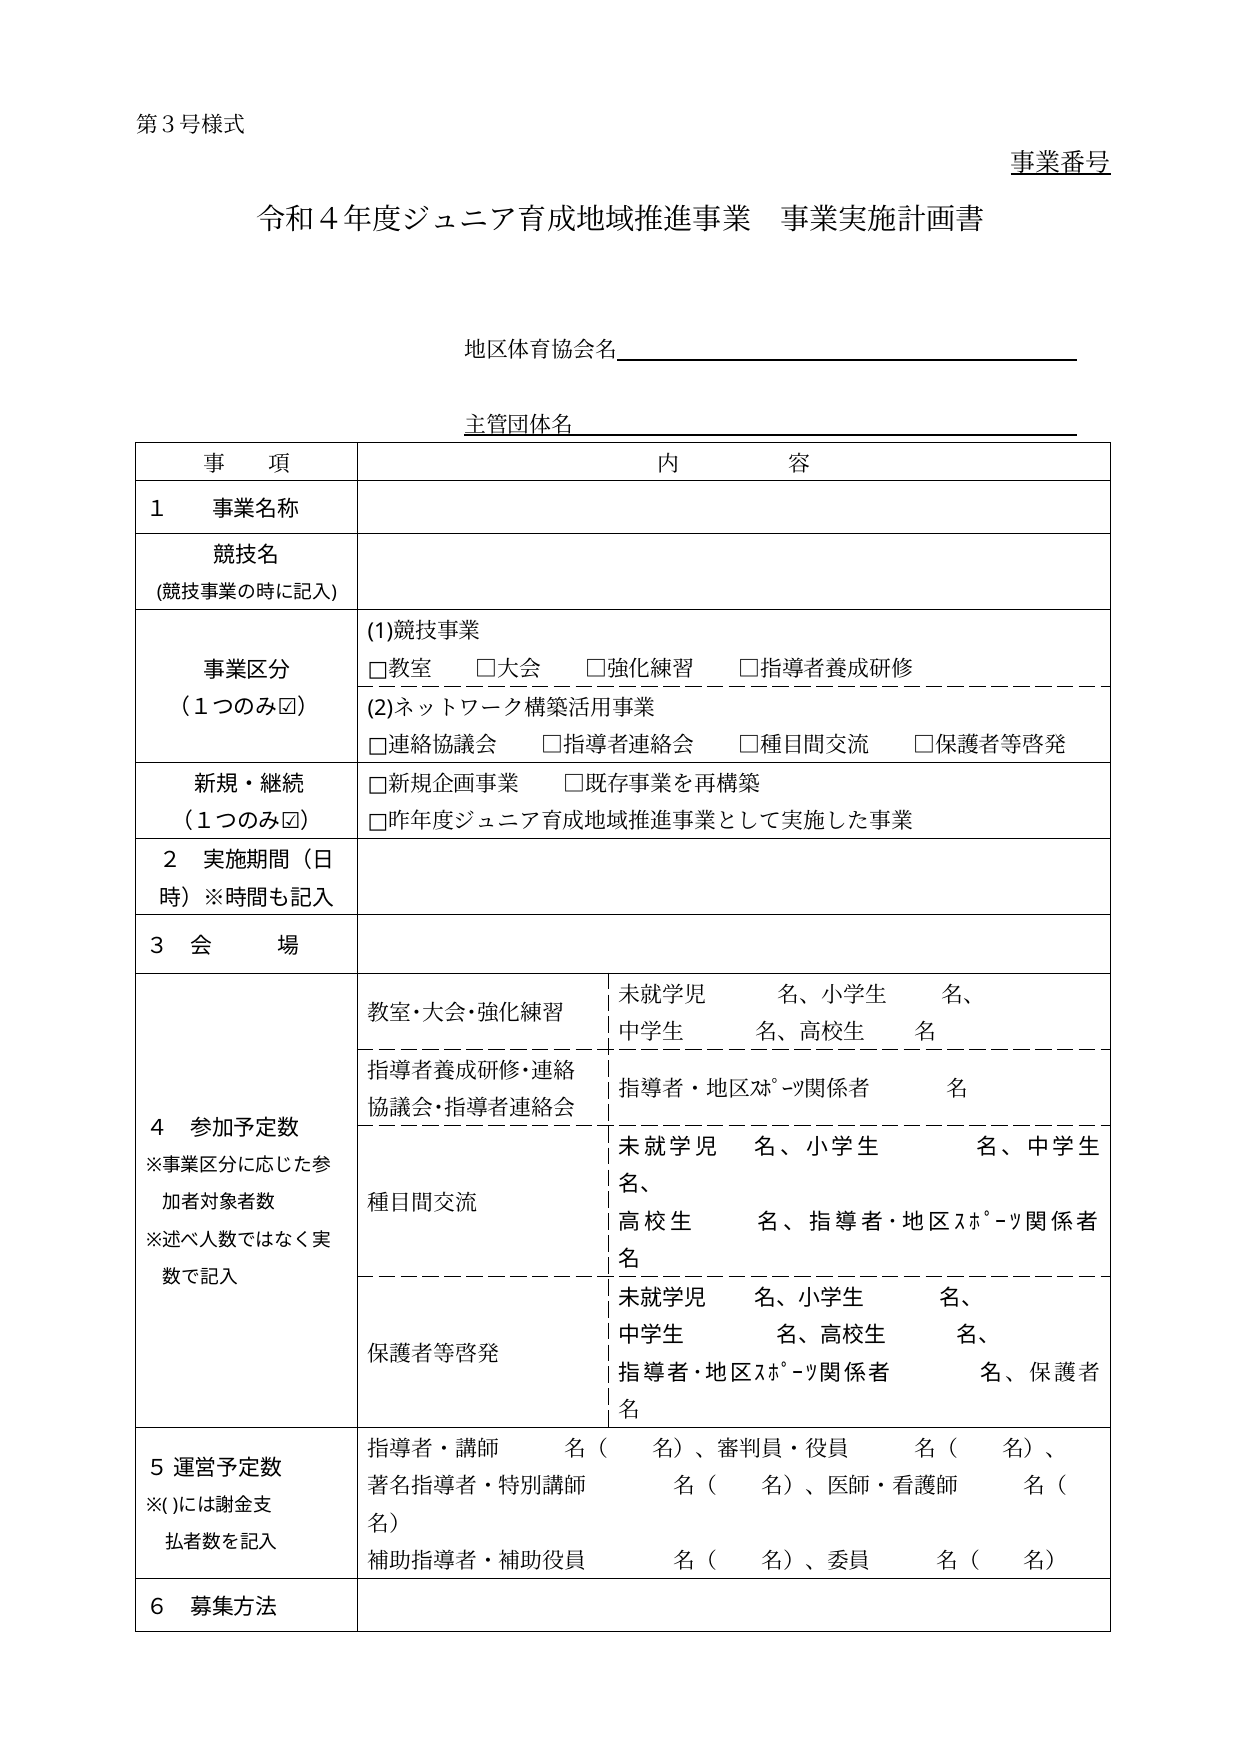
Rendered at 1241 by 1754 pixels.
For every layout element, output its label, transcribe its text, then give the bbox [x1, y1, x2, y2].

table_cell 教室･大会･強化練習 [358, 974, 608, 1049]
table_cell 指導者養成研修･連絡 協議会･指導者連絡会 [358, 1049, 608, 1125]
text 事業番号 [136, 142, 1110, 179]
table_cell １ 事業名称 [136, 481, 357, 533]
text 地区体育協会名 [136, 329, 1104, 367]
table_cell [358, 534, 1110, 609]
table_cell 未就学児 名、小学生 名、中学生 名、 高校生 名、指導者･地区ｽﾎﾟｰﾂ関係者 名 [608, 1125, 1110, 1276]
text 主管団体名 [136, 404, 1104, 442]
table_cell 未就学児 名、小学生 名、 中学生 名、高校生 名 [608, 974, 1110, 1049]
table_cell □新規企画事業 □既存事業を再構築 □昨年度ジュニア育成地域推進事業として実施した事業 [358, 763, 1110, 838]
table_header 内 容 [358, 443, 1110, 480]
table_cell 保護者等啓発 [358, 1276, 608, 1427]
table_cell 競技名 (競技事業の時に記入) [136, 534, 357, 609]
table_cell [358, 1579, 1110, 1631]
table_cell (2)ネットワーク構築活用事業 □連絡協議会 □指導者連絡会 □種目間交流 □保護者等啓発 [358, 686, 1110, 762]
text 令和４年度ジュニア育成地域推進事業 事業実施計画書 [136, 179, 1104, 254]
table_cell ３ 会 場 [136, 915, 357, 973]
text 第３号様式 [136, 104, 1017, 142]
table_cell 指導者・講師 名（ 名）、審判員・役員 名（ 名）、 著名指導者・特別講師 名（ 名）、医師・看護師 名（ 名） 補助指導者・補助役員 名（ 名）、委員 名（ 名） [358, 1428, 1110, 1578]
table_cell [358, 839, 1110, 914]
table_cell 未就学児 名、小学生 名、 中学生 名、高校生 名、 指導者･地区ｽﾎﾟｰﾂ関係者 名、保護者 名 [608, 1276, 1110, 1427]
table_header 事 項 [136, 443, 357, 480]
table_cell [358, 481, 1110, 533]
table_cell 事業区分 （１つのみ☑） [136, 610, 357, 762]
table_cell [358, 915, 1110, 973]
table_cell 種目間交流 [358, 1125, 608, 1276]
table_cell 新規・継続 （１つのみ☑） [136, 763, 357, 838]
table_cell 指導者・地区ｽﾎﾟｰﾂ関係者 名 [608, 1049, 1110, 1125]
table_cell ４ 参加予定数 ※事業区分に応じた参加者対象者数 ※述べ人数ではなく実数で記入 [136, 974, 357, 1427]
table_cell (1)競技事業 □教室 □大会 □強化練習 □指導者養成研修 [358, 610, 1110, 686]
table_cell ６ 募集方法 [136, 1579, 357, 1631]
table_cell ２ 実施期間（日時）※時間も記入 [136, 839, 357, 914]
table_cell ５ 運営予定数 ※( )には謝金支 払者数を記入 [136, 1428, 357, 1578]
